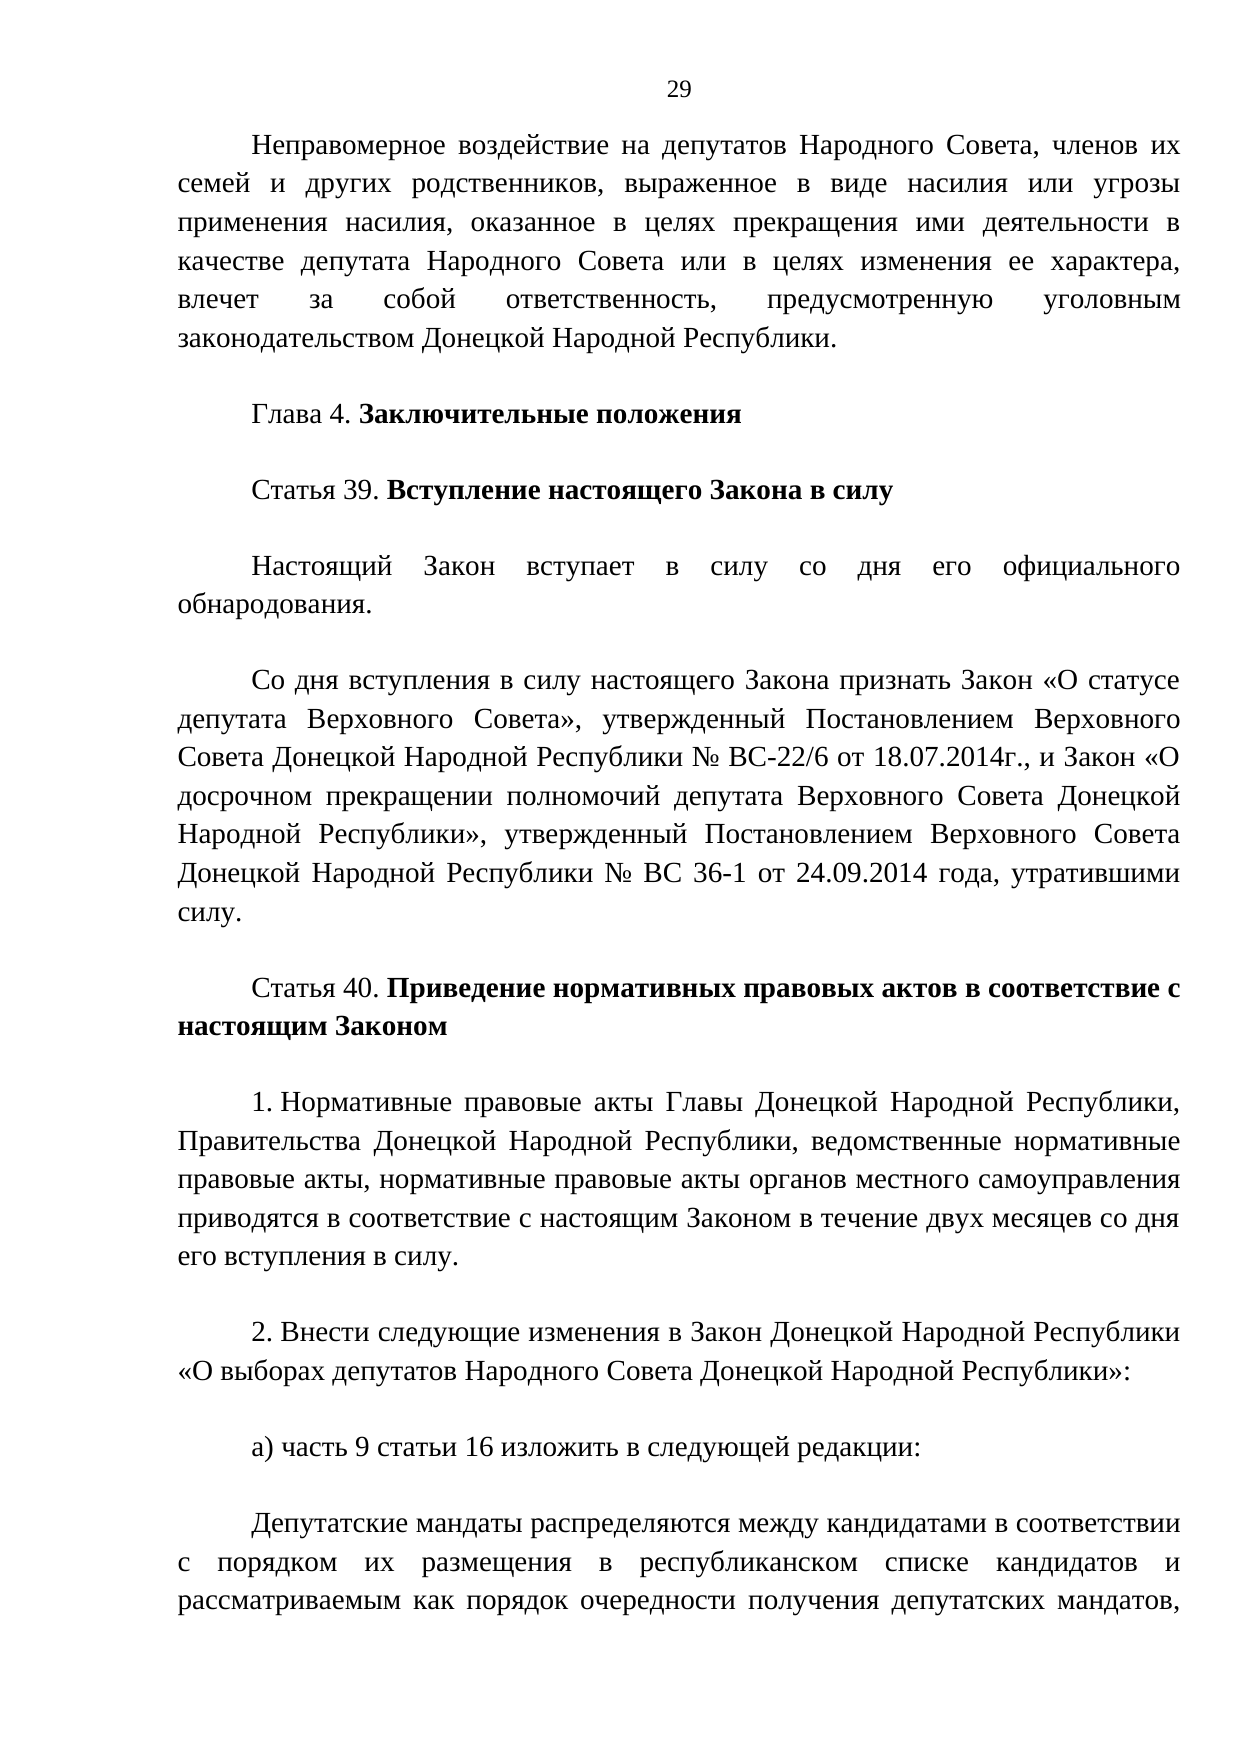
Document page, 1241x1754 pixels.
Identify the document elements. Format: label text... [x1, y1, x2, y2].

text Настоящий Закон вступает в силу со дня его официального обнародования. [177, 548, 1181, 620]
text Статья 40. Приведение нормативных правовых актов в соответствие с настоящим Законом [177, 970, 1181, 1042]
text Со дня вступления в силу настоящего Закона признать Закон «О статусе депутата Верховного Совета», утвержденный Постановлением Верховного Совета Донецкой Народной Республики № ВС-22/6 от 18.07.2014г., и Закон «О досрочном прекращении полномочий депутата Верховного Совета Донецкой Народной Республики», утвержденный Постановлением Верховного Совета Донецкой Народной Республики № ВС 36-1 от 24.09.2014 года, утратившими силу. [177, 662, 1181, 927]
text 2. Внести следующие изменения в Закон Донецкой Народной Республики «О выборах депутатов Народного Совета Донецкой Народной Республики»: [177, 1314, 1181, 1387]
text Глава 4. Заключительные положения [177, 396, 1181, 429]
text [177, 1505, 1181, 1616]
text Неправомерное воздействие на депутатов Народного Совета, членов их семей и других родственников, выраженное в виде насилия или угрозы применения насилия, оказанное в целях прекращения ими деятельности в качестве депутата Народного Совета или в целях изменения ее характера, влечет за собой ответственность, предусмотренную уголовным законодательством Донецкой Народной Республики. [177, 127, 1181, 353]
text Статья 39. Вступление настоящего Закона в силу [177, 472, 1181, 505]
text 1. Нормативные правовые акты Главы Донецкой Народной Республики, Правительства Донецкой Народной Республики, ведомственные нормативные правовые акты, нормативные правовые акты органов местного самоуправления приводятся в соответствие с настоящим Законом в течение двух месяцев со дня его вступления в силу. [177, 1084, 1181, 1272]
text а) часть 9 статьи 16 изложить в следующей редакции: [177, 1429, 1181, 1463]
